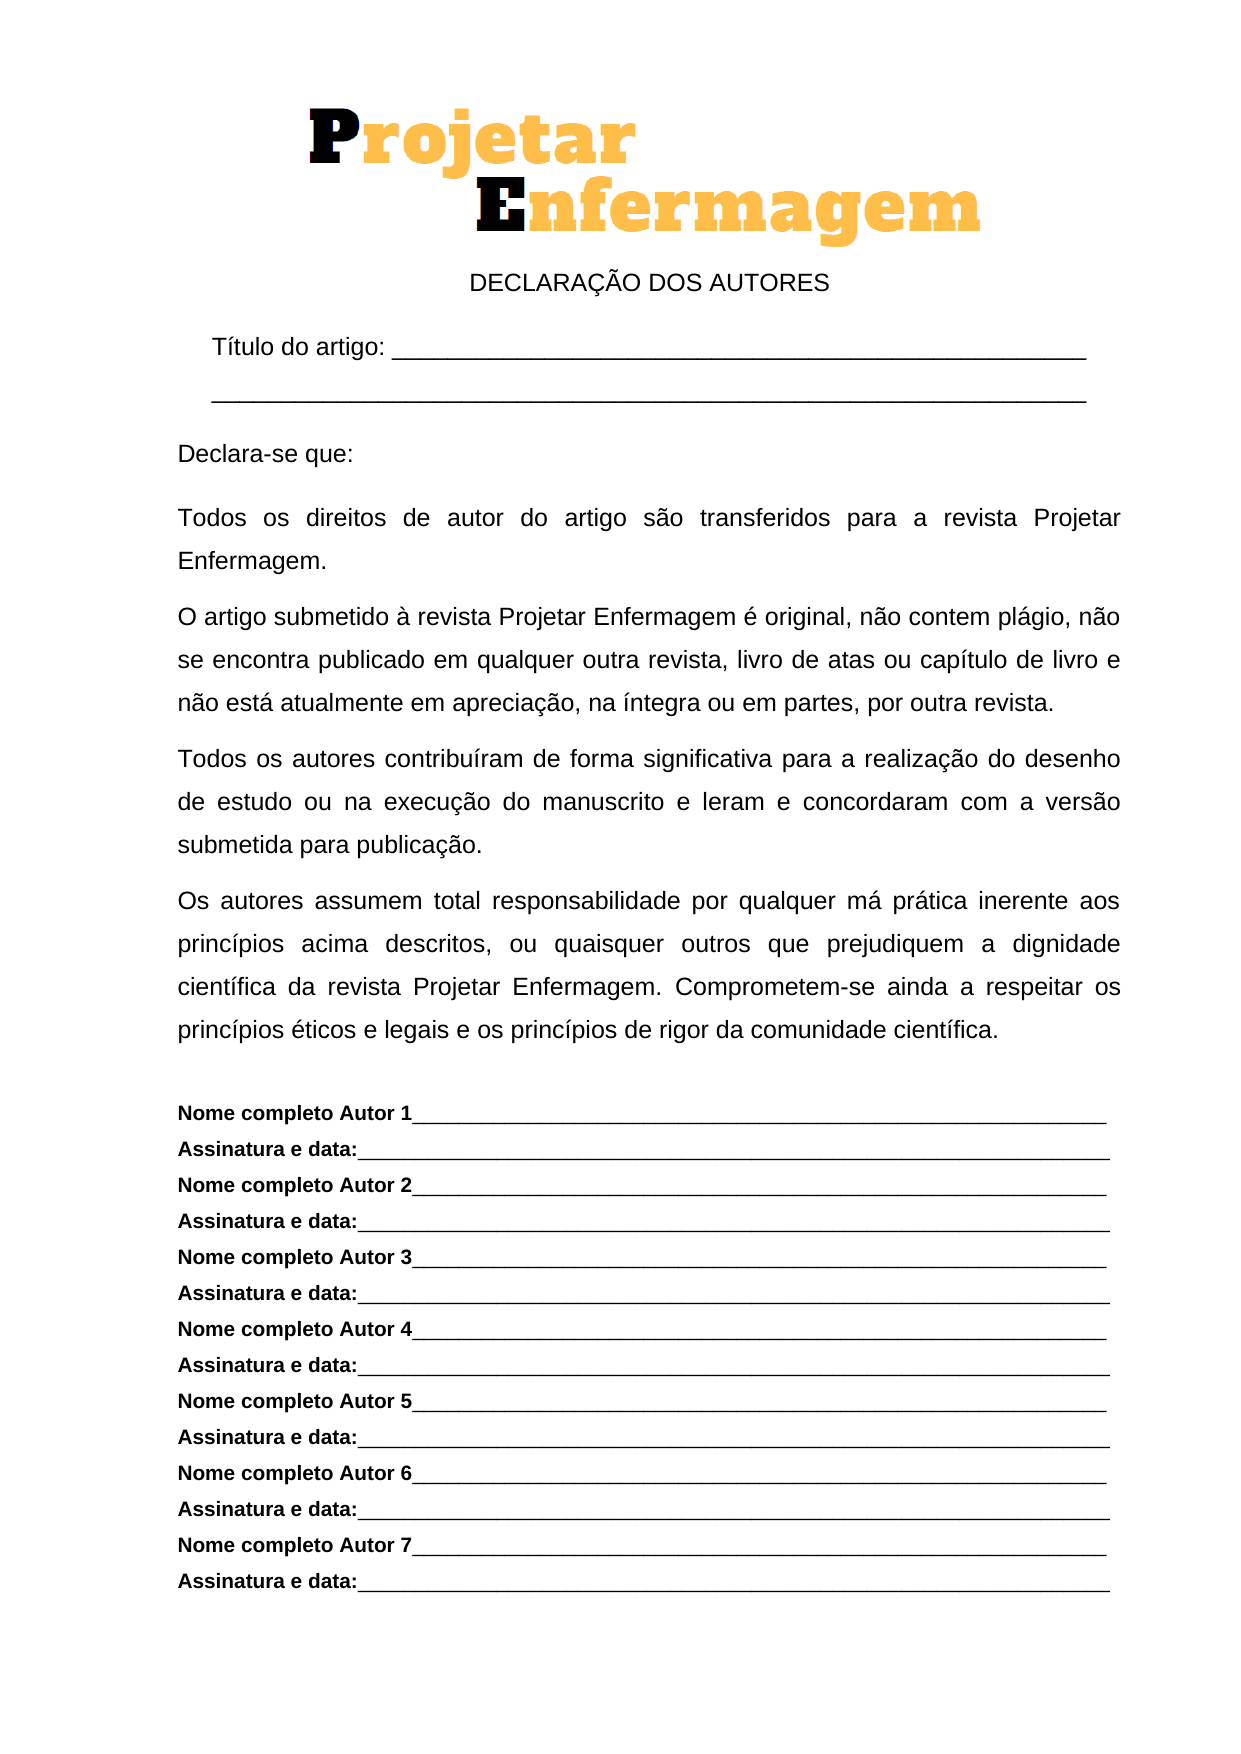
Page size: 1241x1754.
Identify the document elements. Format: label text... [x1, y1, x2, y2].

text Nome completo Autor 7____________________________________________________________ [177, 1532, 1122, 1556]
text Nome completo Autor 4____________________________________________________________ [177, 1317, 1122, 1341]
text Nome completo Autor 5____________________________________________________________ [177, 1389, 1122, 1413]
text Assinatura e data:_________________________________________________________________ [177, 1497, 1122, 1521]
text Assinatura e data:_________________________________________________________________ [177, 1353, 1122, 1377]
text Todos os autores contribuíram de forma significativa para a realização do desenho de estudo ou na execução do manuscrito e leram e concordaram com a versão submetida para publicação. [177, 744, 1122, 859]
text Assinatura e data:_________________________________________________________________ [177, 1281, 1122, 1305]
text O artigo submetido à revista Projetar Enfermagem é original, não contem plágio, não se encontra publicado em qualquer outra revista, livro de atas ou capítulo de livro e não está atualmente em apreciação, na íntegra ou em partes, por outra revista. [177, 602, 1122, 717]
text Os autores assumem total responsabilidade por qualquer má prática inerente aos princípios acima descritos, ou quaisquer outros que prejudiquem a dignidade científica da revista Projetar Enfermagem. Comprometem-se ainda a respeitar os princípios éticos e legais e os princípios de rigor da comunidade científica. [177, 886, 1122, 1044]
text Nome completo Autor 1____________________________________________________________ [177, 1101, 1122, 1125]
text Nome completo Autor 6____________________________________________________________ [177, 1461, 1122, 1484]
text Assinatura e data:_________________________________________________________________ [177, 1209, 1122, 1233]
text DECLARAÇÃO DOS AUTORES [177, 268, 1122, 297]
text Assinatura e data:_________________________________________________________________ [177, 1137, 1122, 1161]
text Título do artigo: __________________________________________________ _______________________________________________________________ [177, 332, 1122, 404]
text Nome completo Autor 3____________________________________________________________ [177, 1245, 1122, 1269]
text Assinatura e data:_________________________________________________________________ [177, 1568, 1122, 1592]
text Nome completo Autor 2____________________________________________________________ [177, 1173, 1122, 1197]
text Todos os direitos de autor do artigo são transferidos para a revista Projetar Enfermagem. [177, 503, 1122, 575]
text Assinatura e data:_________________________________________________________________ [177, 1425, 1122, 1449]
text Declara-se que: [177, 439, 1122, 468]
